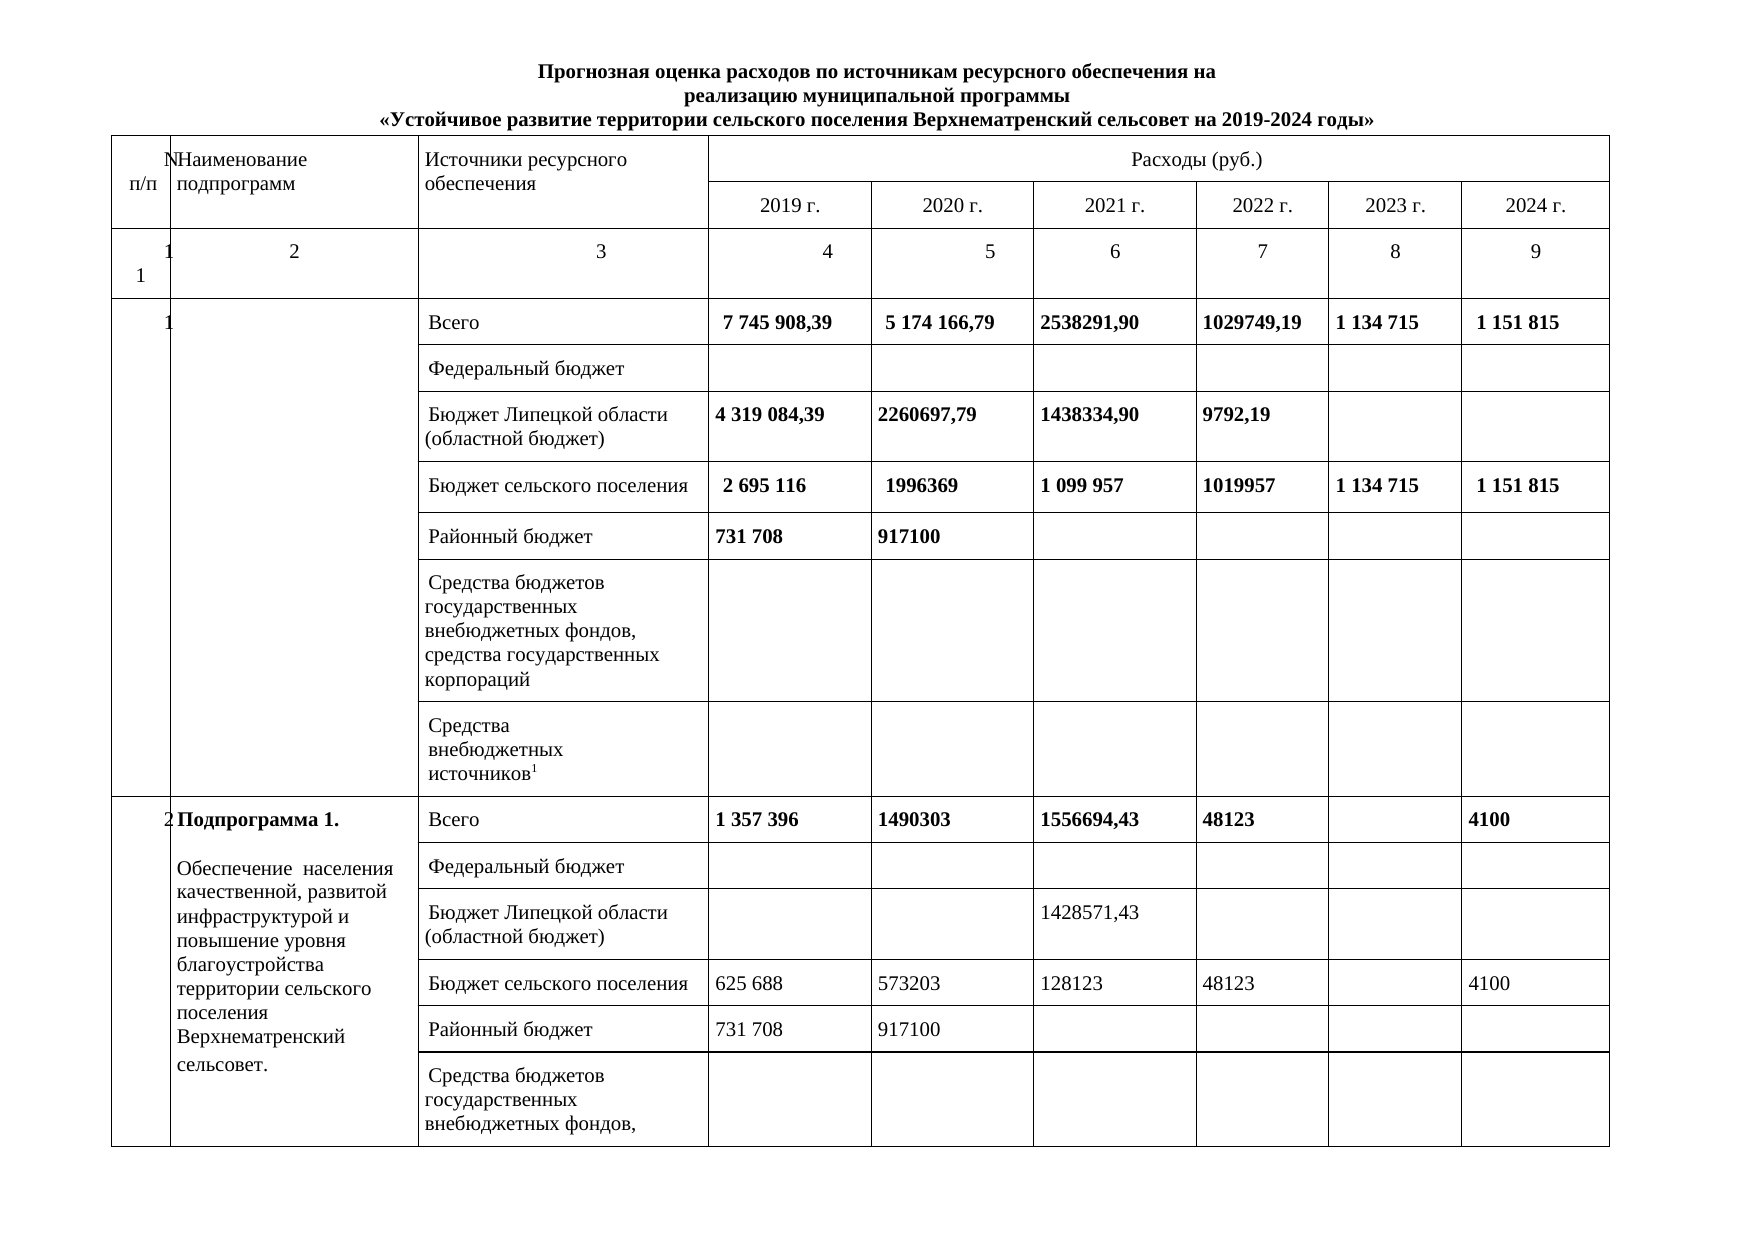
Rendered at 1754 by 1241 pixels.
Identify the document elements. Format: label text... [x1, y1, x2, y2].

table_cell [1034, 1053, 1196, 1146]
table_cell 1 099 957 [1034, 462, 1196, 512]
table_cell Районный бюджет [419, 513, 708, 558]
table_cell 731 708 [709, 1006, 871, 1051]
table_cell 917100 [872, 513, 1033, 558]
table_cell 1556694,43 [1034, 797, 1196, 842]
table_cell 731 708 [709, 513, 871, 558]
table_cell [872, 1053, 1033, 1146]
table_header Источники ресурсного обеспечения [419, 136, 708, 227]
table_cell [1329, 1053, 1461, 1146]
table_cell 1029749,19 [1197, 299, 1328, 344]
table_cell 625 688 [709, 960, 871, 1005]
table_cell [1197, 513, 1328, 558]
table_cell [872, 345, 1033, 391]
table_cell [1329, 513, 1461, 558]
table_cell 48123 [1197, 960, 1328, 1005]
table_cell Средства внебюджетных источников1 [419, 702, 708, 796]
table_cell Подпрограмма 1. Обеспечение населения качественной, развитой инфраструктурой и повышение уровня благоустройства территории сельского поселения Верхнематренский сельсовет. [171, 797, 418, 1146]
table_cell [1197, 1053, 1328, 1146]
table_cell 1438334,90 [1034, 392, 1196, 461]
table_cell [1034, 513, 1196, 558]
table_cell [709, 702, 871, 796]
table_cell [872, 889, 1033, 959]
table_cell 2 695 116 [709, 462, 871, 512]
table_cell [1034, 560, 1196, 701]
text реализацию муниципальной программы [118, 83, 1636, 107]
table_cell [872, 560, 1033, 701]
table_cell 1 151 815 [1462, 462, 1609, 512]
table_cell 8 [1329, 229, 1461, 298]
table_cell 48123 [1197, 797, 1328, 842]
table_header N п/п [112, 136, 170, 227]
table_cell [1462, 560, 1609, 701]
table_cell [1034, 843, 1196, 888]
table_cell [1329, 960, 1461, 1005]
table_cell 2023 г. [1329, 182, 1461, 227]
table_cell [709, 843, 871, 888]
table_cell 1490303 [872, 797, 1033, 842]
table_cell 2021 г. [1034, 182, 1196, 227]
table_cell 4100 [1462, 797, 1609, 842]
table_cell 5 [872, 229, 1033, 298]
table_cell 2 [171, 229, 418, 298]
table_cell [709, 345, 871, 391]
table_cell [1462, 1006, 1609, 1051]
table_cell 2538291,90 [1034, 299, 1196, 344]
table_cell [1462, 702, 1609, 796]
table_cell 4 319 084,39 [709, 392, 871, 461]
table_header Наименование подпрограмм [171, 136, 418, 227]
table_cell [1197, 843, 1328, 888]
table_cell [1329, 560, 1461, 701]
table_cell [1197, 702, 1328, 796]
table_cell [1197, 1006, 1328, 1051]
table_cell 4 [709, 229, 871, 298]
table_cell [171, 299, 418, 796]
table_cell [1329, 889, 1461, 959]
table_cell [1197, 889, 1328, 959]
table_cell 2022 г. [1197, 182, 1328, 227]
table_cell [1329, 843, 1461, 888]
table_cell [1197, 345, 1328, 391]
table_cell [1462, 345, 1609, 391]
table_cell [1462, 843, 1609, 888]
table_cell 2 [112, 797, 170, 1146]
table_cell 2024 г. [1462, 182, 1609, 227]
table_cell [709, 889, 871, 959]
table_cell 9792,19 [1197, 392, 1328, 461]
table_cell 1 134 715 [1329, 462, 1461, 512]
table_cell 6 [1034, 229, 1196, 298]
table_cell 5 174 166,79 [872, 299, 1033, 344]
table_cell [872, 702, 1033, 796]
table_cell 2020 г. [872, 182, 1033, 227]
table_cell [1329, 392, 1461, 461]
table_cell Районный бюджет [419, 1006, 708, 1051]
table_cell [1034, 1006, 1196, 1051]
table_cell 573203 [872, 960, 1033, 1005]
table_cell Бюджет сельского поселения [419, 960, 708, 1005]
table_cell 1 151 815 [1462, 299, 1609, 344]
table_cell 7 [1197, 229, 1328, 298]
table_cell [1462, 392, 1609, 461]
table_cell 1 [112, 299, 170, 796]
table_cell [1329, 702, 1461, 796]
table_cell [1462, 513, 1609, 558]
text «Устойчивое развитие территории сельского поселения Верхнематренский сельсовет на 2019-2024 годы» [118, 107, 1636, 131]
table_cell 2019 г. [709, 182, 871, 227]
table_cell [1462, 1053, 1609, 1146]
table_cell 7 745 908,39 [709, 299, 871, 344]
table_cell [1329, 797, 1461, 842]
table_cell [872, 843, 1033, 888]
table_cell 1019957 [1197, 462, 1328, 512]
table_cell Средства бюджетов государственных внебюджетных фондов, средства государственных корпораций [419, 560, 708, 701]
table_cell [1329, 345, 1461, 391]
table_cell 4100 [1462, 960, 1609, 1005]
table_cell Всего [419, 797, 708, 842]
table_cell [1329, 1006, 1461, 1051]
table_cell 1996369 [872, 462, 1033, 512]
table_cell [1462, 889, 1609, 959]
table_cell 2260697,79 [872, 392, 1033, 461]
table_cell 9 [1462, 229, 1609, 298]
table_cell Бюджет Липецкой области (областной бюджет) [419, 392, 708, 461]
table_cell 3 [419, 229, 708, 298]
table_cell 11 [112, 229, 170, 298]
table_cell 1 134 715 [1329, 299, 1461, 344]
table_cell [1197, 560, 1328, 701]
table_cell 1 357 396 [709, 797, 871, 842]
text Прогнозная оценка расходов по источникам ресурсного обеспечения на [118, 59, 1636, 83]
table_cell Бюджет сельского поселения [419, 462, 708, 512]
table_cell [1034, 345, 1196, 391]
table_cell Федеральный бюджет [419, 345, 708, 391]
table_cell [709, 560, 871, 701]
table_cell 128123 [1034, 960, 1196, 1005]
table_cell 1428571,43 [1034, 889, 1196, 959]
table_cell Всего [419, 299, 708, 344]
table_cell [419, 1053, 708, 1146]
table_cell [1034, 702, 1196, 796]
table_header Расходы (руб.) [709, 136, 1609, 181]
table_cell Федеральный бюджет [419, 843, 708, 888]
table_cell [709, 1053, 871, 1146]
table_cell Бюджет Липецкой области (областной бюджет) [419, 889, 708, 959]
table_cell 917100 [872, 1006, 1033, 1051]
